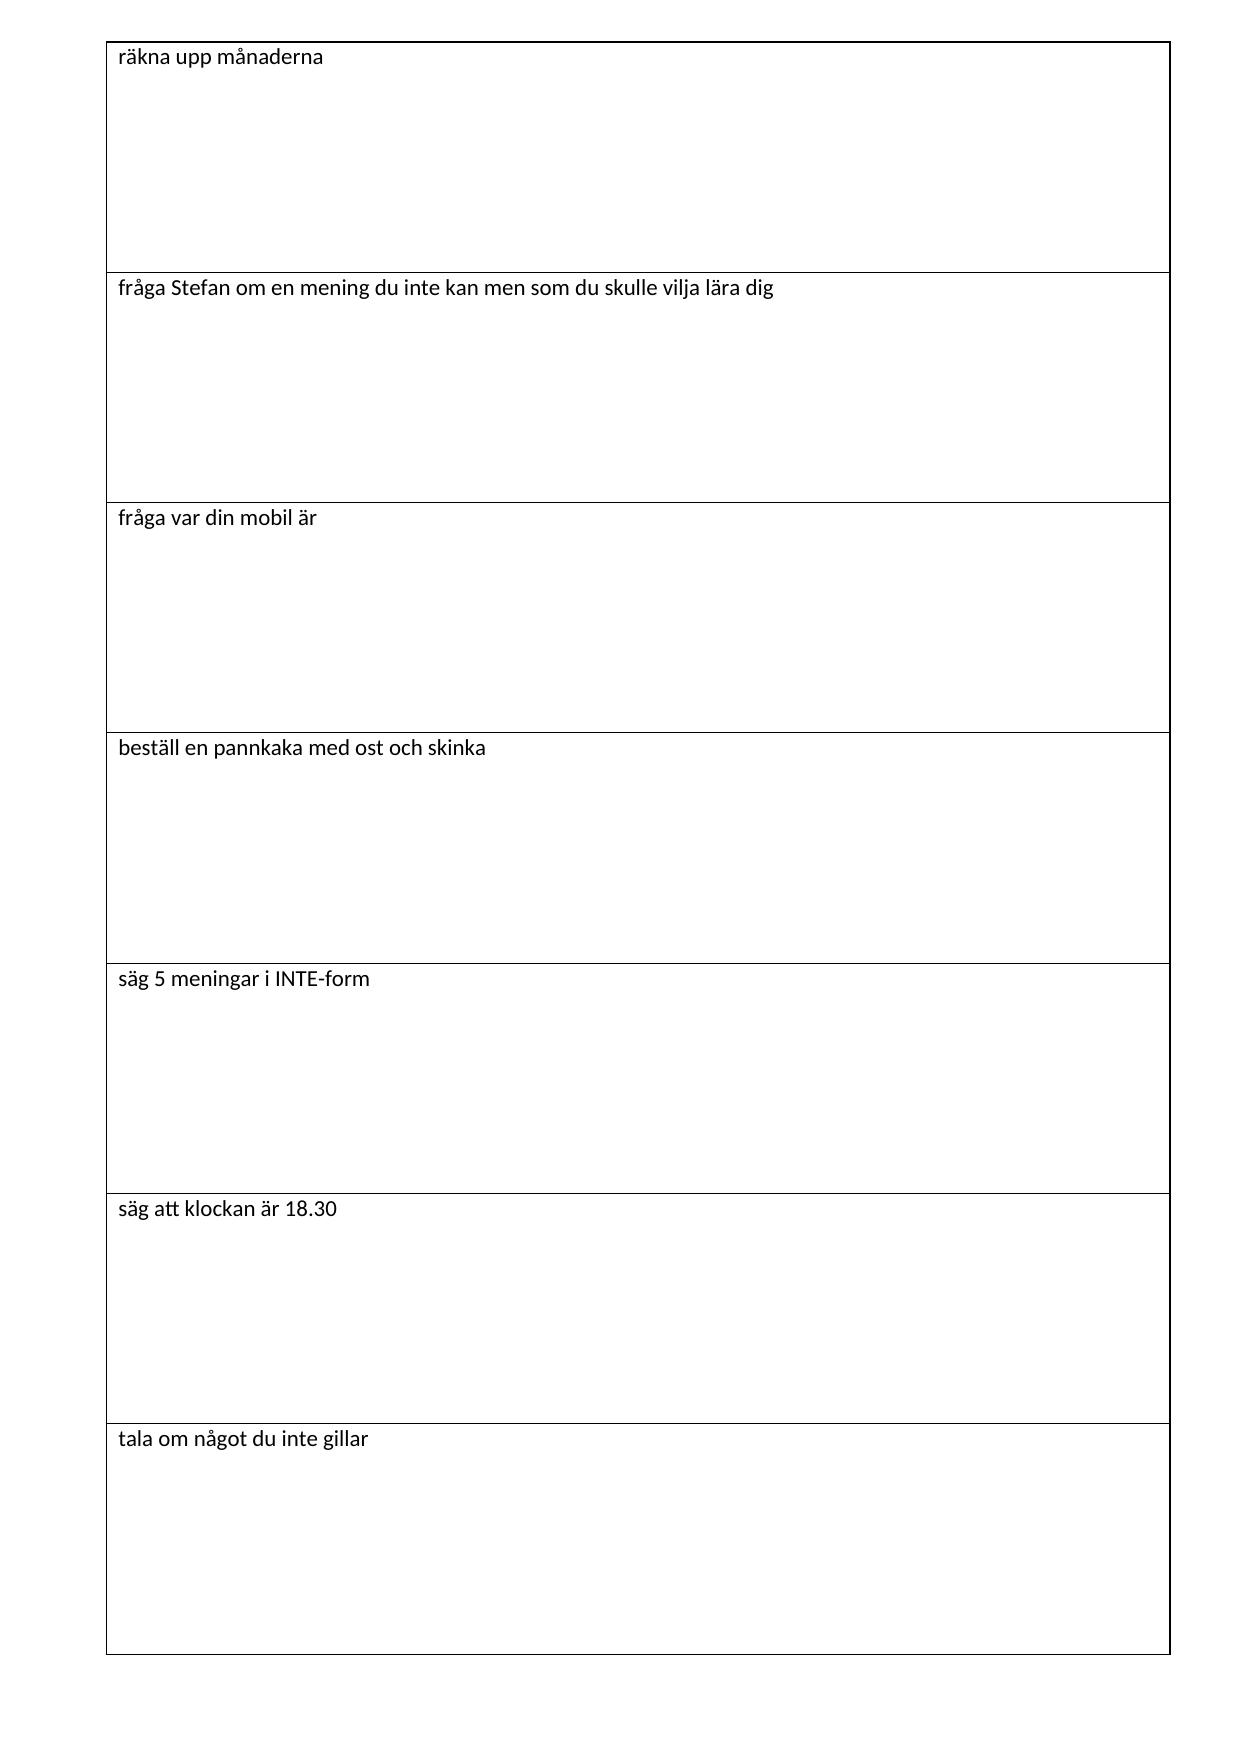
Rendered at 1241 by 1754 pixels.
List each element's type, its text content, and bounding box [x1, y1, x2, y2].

table_cell säg att klockan är 18.30 [107, 1194, 977, 1423]
table_cell säg 5 meningar i INTE-form [107, 964, 977, 1193]
table_cell fråga var din mobil är [107, 503, 977, 732]
table_cell tala om något du inte gillar [107, 1424, 977, 1653]
table_cell räkna upp månaderna [107, 43, 977, 272]
table_cell [978, 1194, 1169, 1423]
table_cell [978, 964, 1169, 1193]
table_cell [978, 273, 1169, 502]
table_cell fråga Stefan om en mening du inte kan men som du skulle vilja lära dig [107, 273, 977, 502]
table_cell beställ en pannkaka med ost och skinka [107, 733, 977, 963]
table_cell [978, 1424, 1169, 1653]
table_cell [978, 43, 1169, 272]
table_cell [978, 503, 1169, 732]
table_cell [978, 733, 1169, 963]
